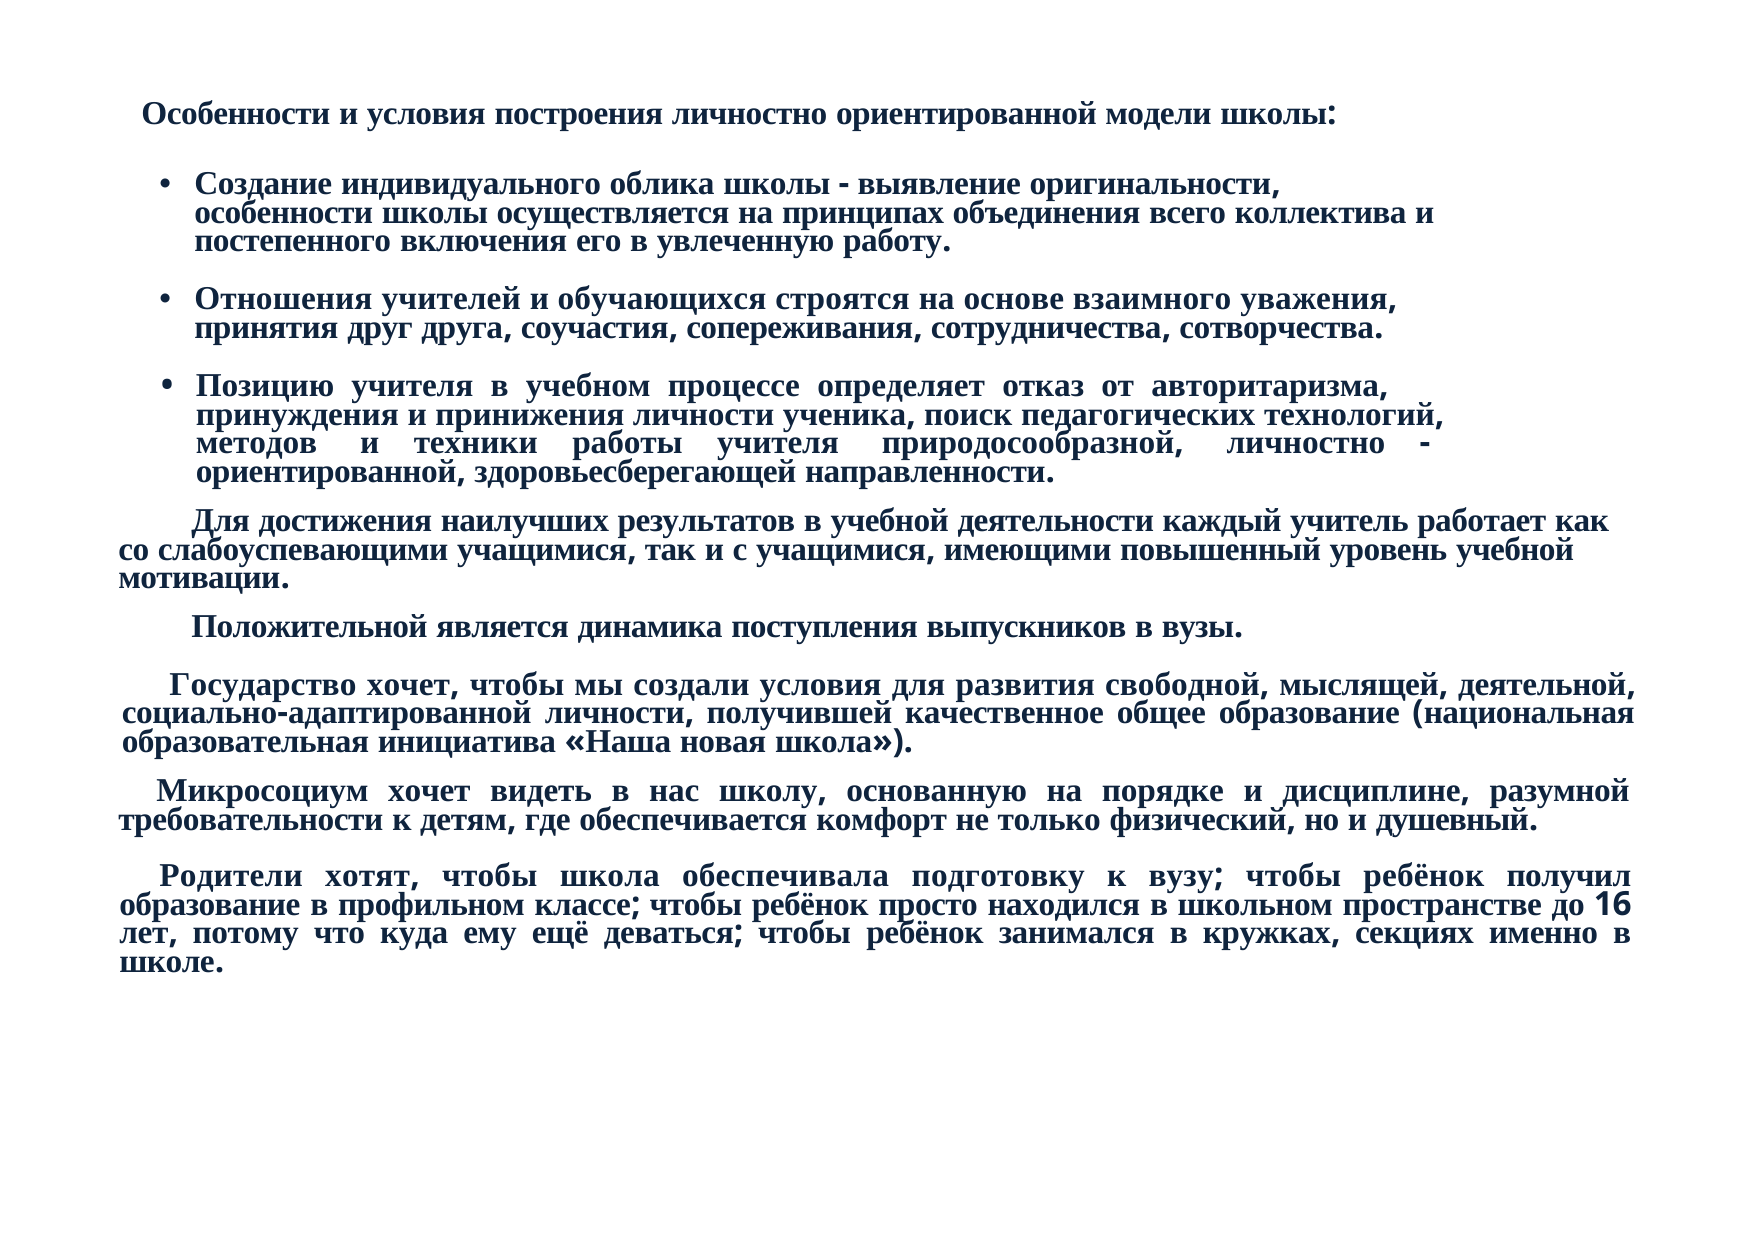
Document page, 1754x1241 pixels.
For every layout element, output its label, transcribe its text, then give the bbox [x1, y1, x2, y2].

text Родители хотят, чтобы школа обеспечивала подготовку к вузу; чтобы ребёнок получил образование в профильном классе; чтобы ребёнок просто находился в школьном пространстве до 16 лет, потому что куда ему ещё деваться; чтобы ребёнок занимался в кружках, секциях именно в школе. [119, 864, 1632, 978]
text Для достижения наилучших результатов в учебной деятельности каждый учитель работает как со слабоуспевающими учащимися, так и с учащимися, имеющими повышенный уровень учебной мотивации. [118, 509, 1636, 594]
text Микросоциум хочет видеть в нас школу, основанную на порядке и дисциплине, разумной требовательности к детям, где обеспечивается комфорт не только физический, но и душевный. [118, 779, 1630, 836]
list Отношения учителей и обучающихся строятся на основе взаимного уважения, принятия друг друга, соучастия, сопереживания, сотрудничества, сотворчества. [159, 286, 1636, 344]
text • Позицию учителя в учебном процессе определяет отказ от авторитаризма, принуждения и принижения личности ученика, поиск педагогических технологий, методов и техники работы учителя природосообразной, личностно - ориентированной, здоровьесберегающей направленности. [161, 374, 1636, 488]
text Положительной является динамика поступления выпускников в вузы. [118, 615, 1636, 644]
list Создание индивидуального облика школы - выявление оригинальности, особенности школы осуществляется на принципах объединения всего коллектива и постепенного включения его в увлеченную работу. [159, 172, 1636, 257]
text Государство хочет, чтобы мы создали условия для развития свободной, мыслящей, деятельной, социально-адаптированной личности, получившей качественное общее образование (национальная образовательная инициатива «Наша новая школа»). [122, 673, 1636, 758]
text Особенности и условия построения личностно ориентированной модели школы: [141, 89, 1636, 134]
